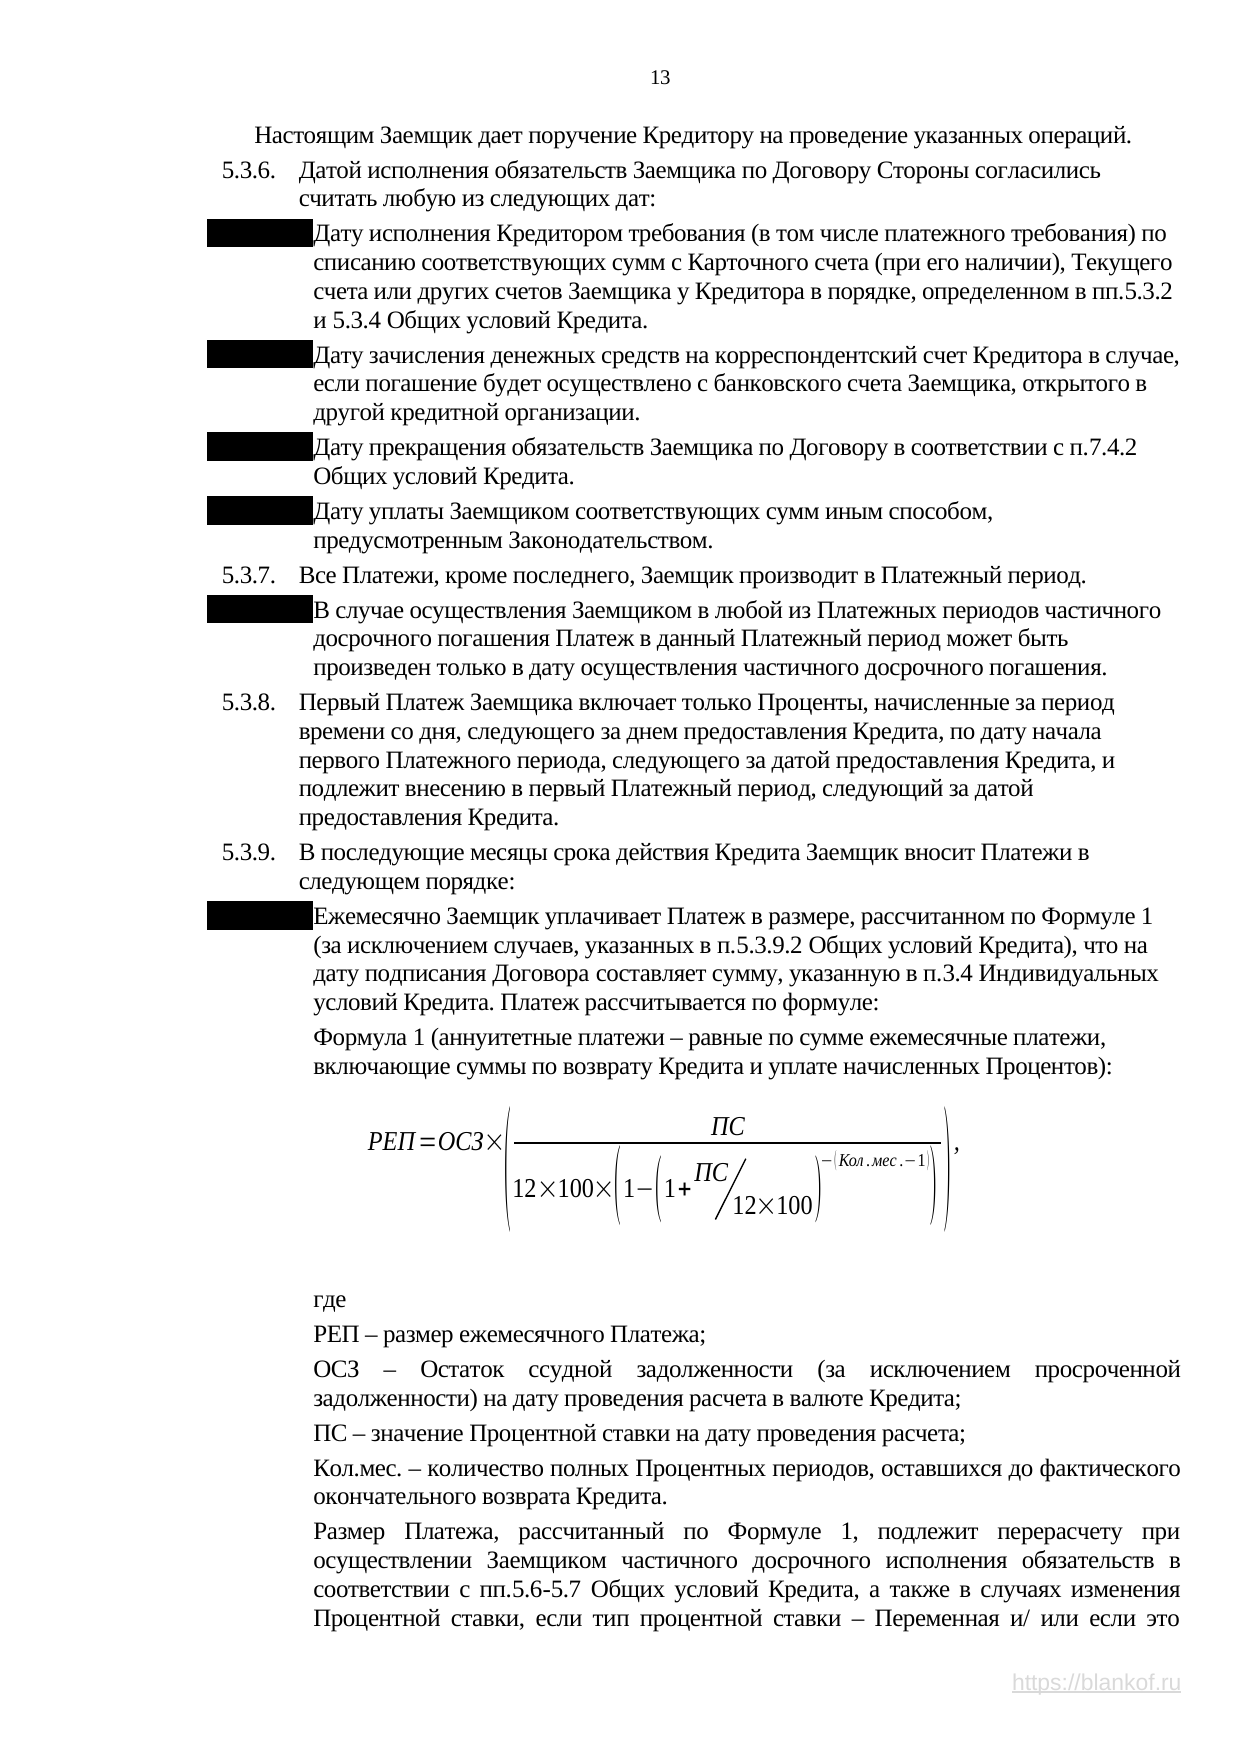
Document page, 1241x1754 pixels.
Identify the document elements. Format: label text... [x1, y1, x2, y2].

list ПС – значение Процентной ставки на дату проведения расчета; [313, 1418, 1181, 1446]
text В случае осуществления Заемщиком в любой из Платежных периодов частичного досрочного погашения Платеж в данный Платежный период может быть произведен только в дату осуществления частичного досрочного погашения. [207, 595, 1181, 681]
list Формула 1 (аннуитетные платежи – равные по сумме ежемесячные платежи, включающие суммы по возврату Кредита и уплате начисленных Процентов): [313, 1022, 1181, 1080]
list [313, 1516, 1181, 1631]
list где [313, 1284, 1181, 1313]
list ОСЗ – Остаток ссудной задолженности (за исключением просроченной задолженности) на дату проведения расчета в валюте Кредита; [313, 1354, 1181, 1411]
list РЕП – размер ежемесячного Платежа; [313, 1319, 1181, 1348]
list Настоящим Заемщик дает поручение Кредитору на проведение указанных операций. [254, 120, 1181, 148]
text Дату исполнения Кредитором требования (в том числе платежного требования) по списанию соответствующих сумм с Карточного счета (при его наличии), Текущего счета или других счетов Заемщика у Кредитора в порядке, определенном в пп.5.3.2 и 5.3.4 Общих условий Кредита. [207, 218, 1181, 333]
list Кол.мес. – количество полных Процентных периодов, оставшихся до фактического окончательного возврата Кредита. [313, 1453, 1181, 1510]
text Дату уплаты Заемщиком соответствующих сумм иным способом, предусмотренным Законодательством. [207, 496, 1181, 553]
text Дату зачисления денежных средств на корреспондентский счет Кредитора в случае, если погашение будет осуществлено с банковского счета Заемщика, открытого в другой кредитной организации. [207, 340, 1181, 426]
text Датой исполнения обязательств Заемщика по Договору Стороны согласились считать любую из следующих дат: [222, 155, 1181, 212]
text Ежемесячно Заемщик уплачивает Платеж в размере, рассчитанном по Формуле 1 (за исключением случаев, указанных в п.5.3.9.2 Общих условий Кредита), что на дату подписания Договора составляет сумму, указанную в п.3.4 Индивидуальных условий Кредита. Платеж рассчитывается по формуле: [207, 901, 1181, 1016]
text В последующие месяцы срока действия Кредита Заемщик вносит Платежи в следующем порядке: [222, 837, 1181, 895]
text Дату прекращения обязательств Заемщика по Договору в соответствии с п.7.4.2 Общих условий Кредита. [207, 432, 1181, 490]
text Все Платежи, кроме последнего, Заемщик производит в Платежный период. [222, 560, 1181, 588]
text Первый Платеж Заемщика включает только Проценты, начисленные за период времени со дня, следующего за днем предоставления Кредита, по дату начала первого Платежного периода, следующего за датой предоставления Кредита, и подлежит внесению в первый Платежный период, следующий за датой предоставления Кредита. [222, 687, 1181, 831]
